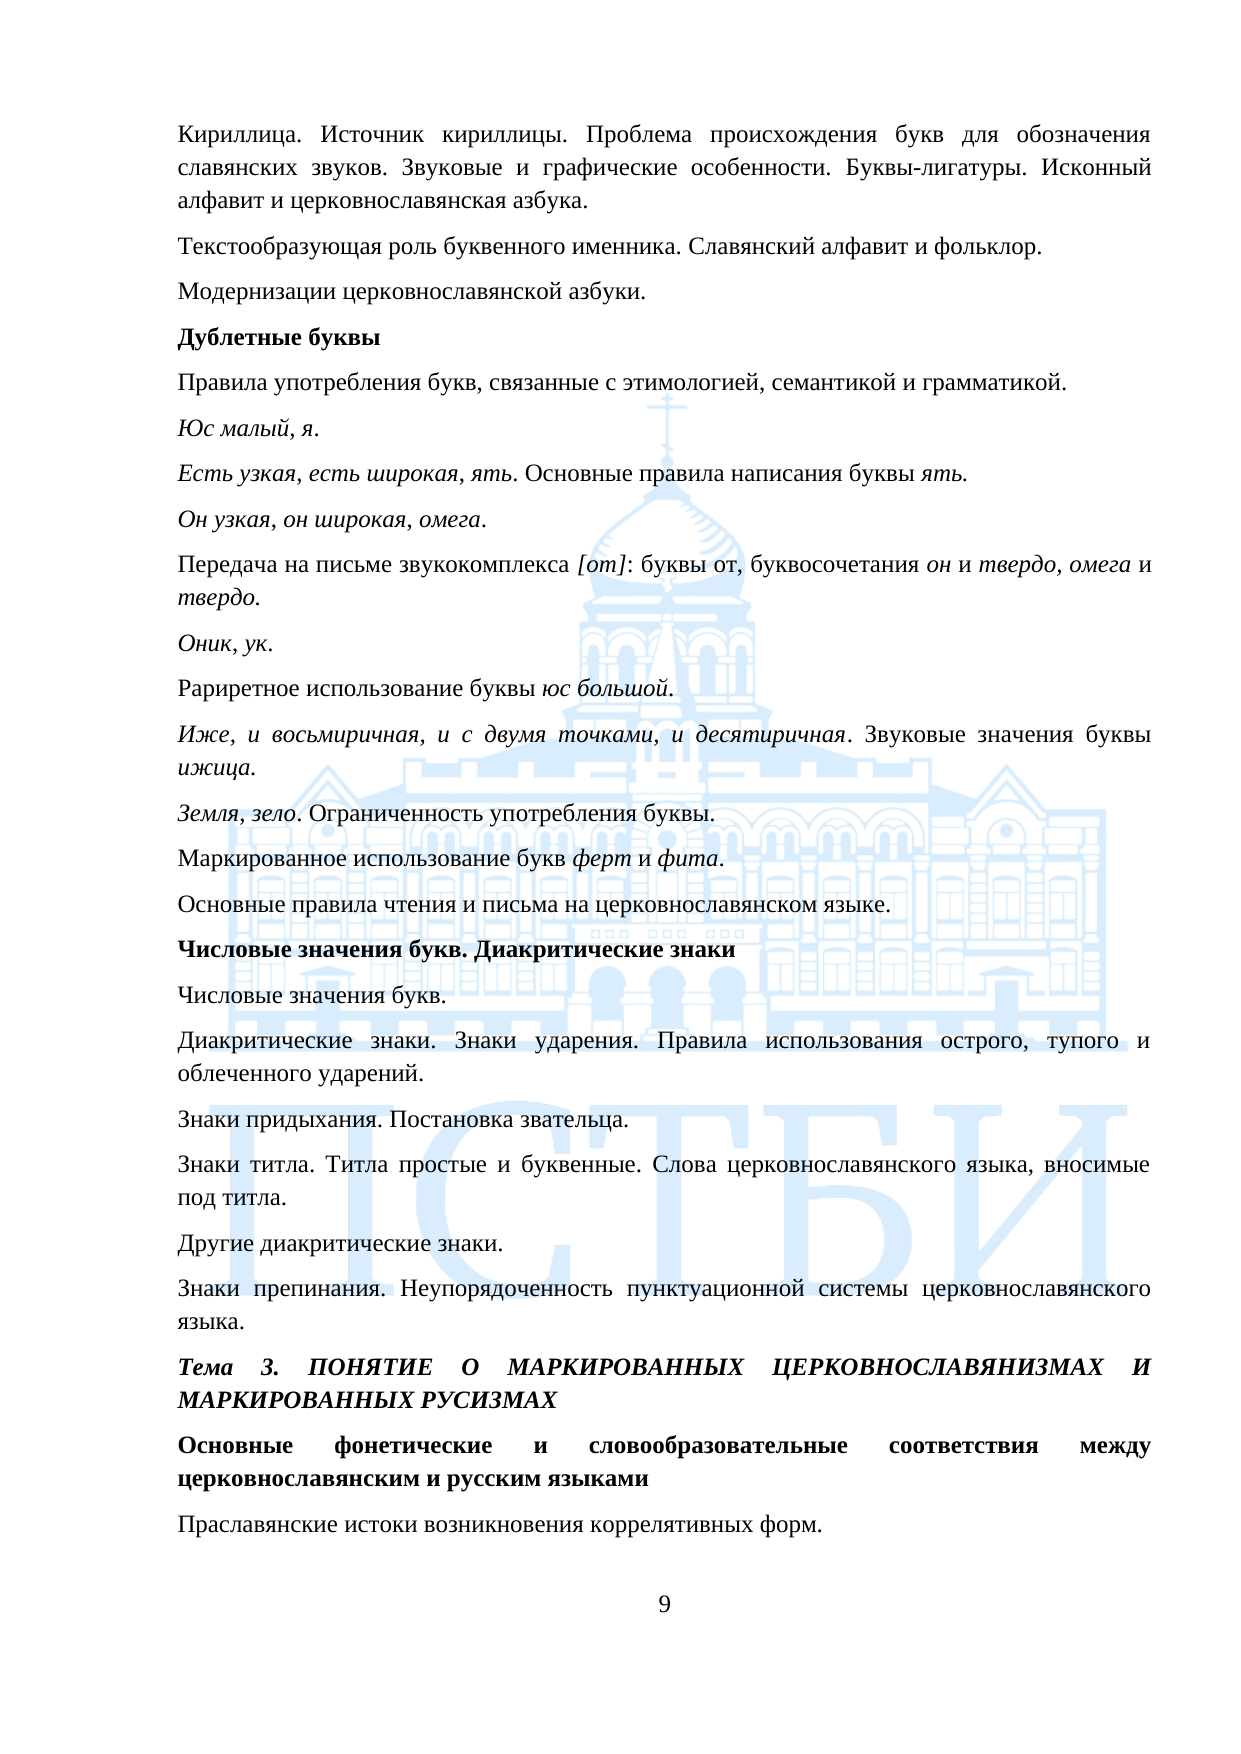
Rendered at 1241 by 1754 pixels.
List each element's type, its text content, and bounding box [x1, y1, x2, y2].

text есть узкая, есть широкая, ять. Основные правила написания буквы ять. [177, 458, 1152, 487]
text правила употребления букв, связанные с этимологией, семантикой и грамматикой. [177, 367, 1152, 396]
text Передача на письме звукокомплекса [от]: буквы от, буквосочетания он и твердо, омега и твердо. [177, 549, 1152, 611]
text Текстообразующая роль буквенного именника. Славянский алфавит и фольклор. [177, 231, 1152, 259]
text иже, и восьмиричная, и с двумя точками, и десятиричная. Звуковые значения буквы ижица. [177, 719, 1152, 781]
text Кириллица. Источник кириллицы. Проблема происхождения букв для обозначения славянских звуков. Звуковые и графические особенности. Буквы-лигатуры. Исконный алфавит и церковнославянская азбука. [177, 119, 1152, 214]
text Числовые значения букв. Диакритические знаки [177, 934, 1152, 963]
text юс малый, я. [177, 413, 1152, 442]
text Дублетные буквы [177, 322, 1152, 351]
text Основные правила чтения и письма на церковнославянском языке. [177, 889, 1152, 917]
text оник, ук. [177, 628, 1152, 657]
text Земля, зело. ограниченность употребления буквы. [177, 798, 1152, 826]
text Модернизации церковнославянской азбуки. [177, 276, 1152, 305]
text Он узкая, он широкая, омега. [177, 504, 1152, 533]
text Маркированное использование букв ферт и фита. [177, 843, 1152, 872]
text Основные фонетические и словообразовательные соответствия между церковнославянским и русским языками [177, 1430, 1152, 1492]
text Числовые значения букв. [177, 980, 1152, 1008]
text рариретное использование буквы юс большой. [177, 673, 1152, 702]
text Знаки титла. Титла простые и буквенные. Слова церковнославянского языка, вносимые под титла. [177, 1149, 1152, 1211]
text праславянские истоки возникновения коррелятивных форм. [177, 1509, 1152, 1538]
text Диакритические знаки. Знаки ударения. Правила использования острого, тупого и облеченного ударений. [177, 1025, 1152, 1087]
text Знаки препинания. Неупорядоченность пунктуационной системы церковнославянского языка. [177, 1273, 1152, 1335]
text Знаки придыхания. Постановка звательца. [177, 1104, 1152, 1132]
text Другие диакритические знаки. [177, 1228, 1152, 1257]
text тема 3. понятие о маркированных церковнославянизмах и маркированных русизмах [177, 1352, 1152, 1414]
